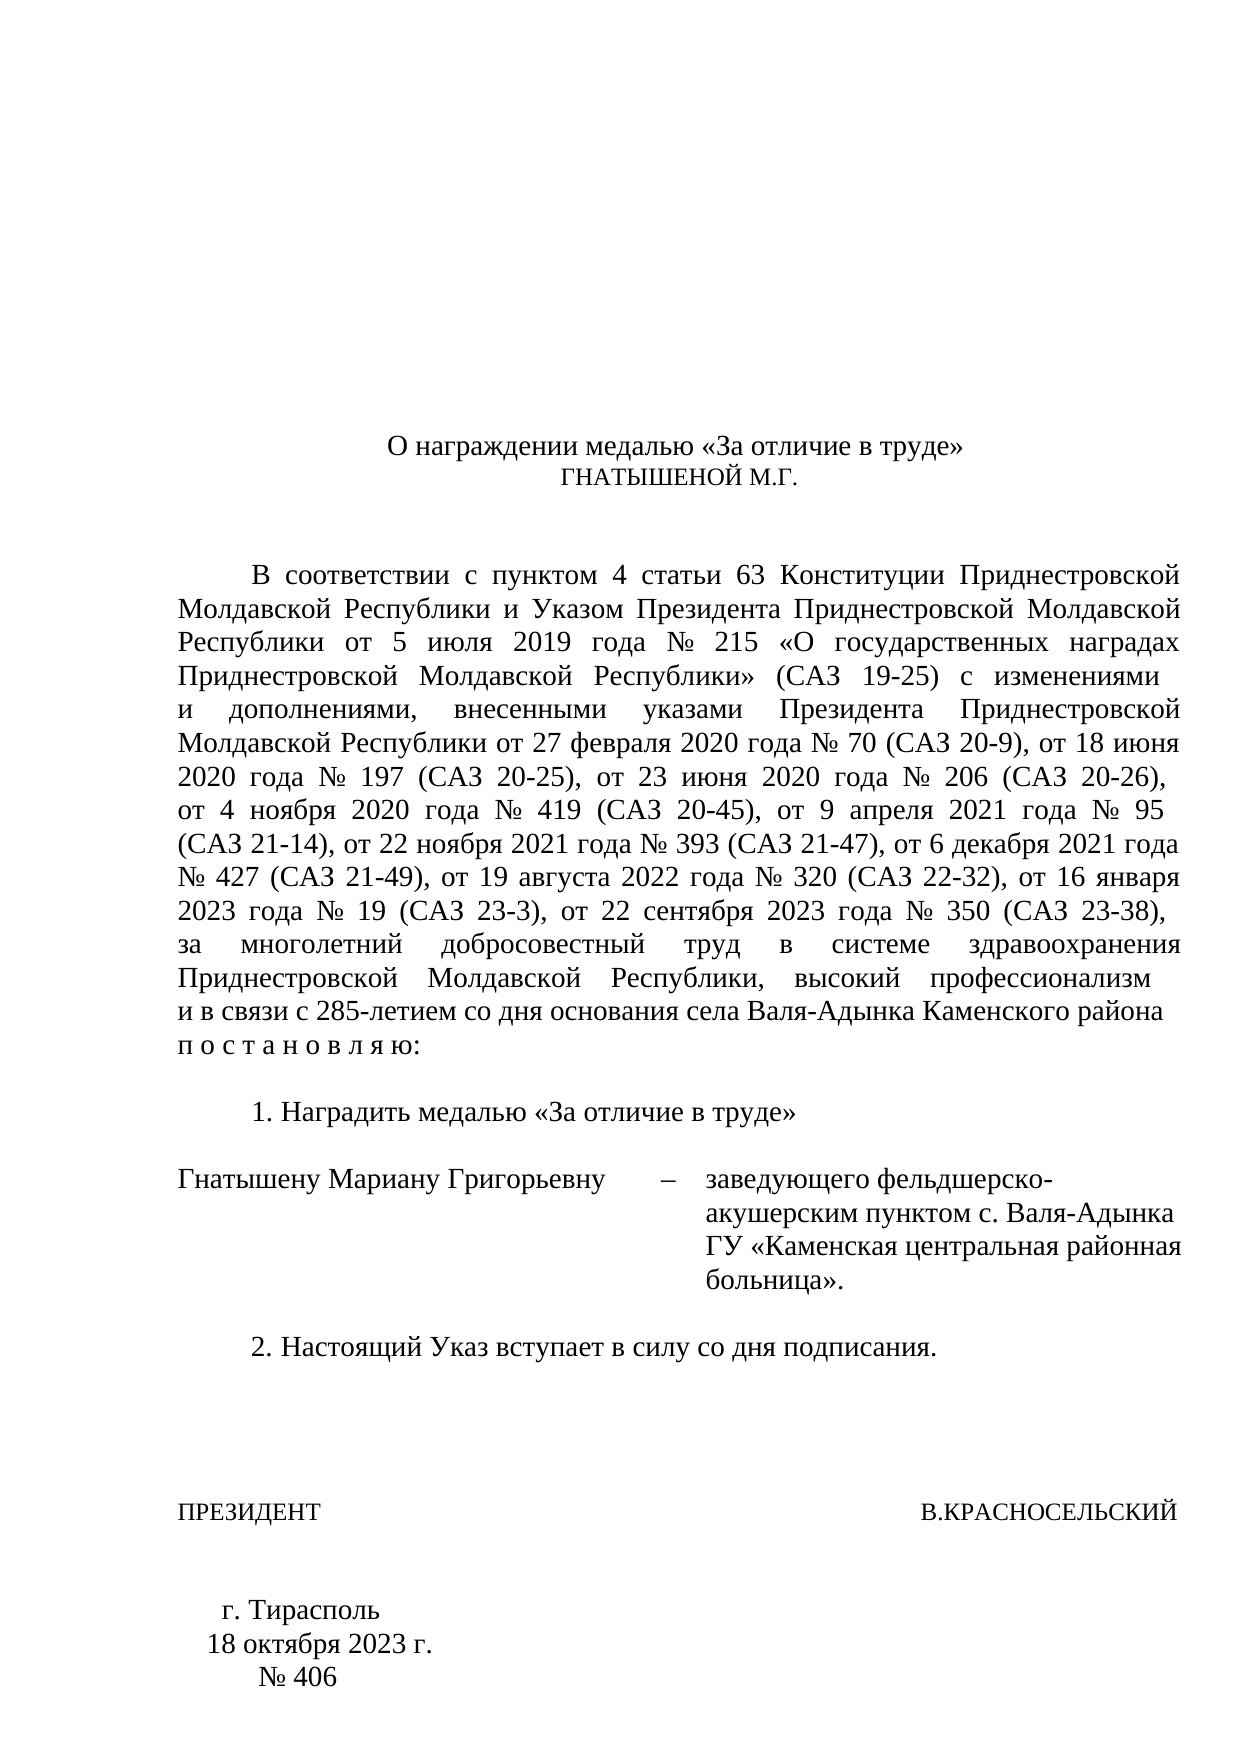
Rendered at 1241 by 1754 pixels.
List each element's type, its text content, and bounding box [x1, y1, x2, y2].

table_header – [650, 1161, 694, 1295]
table_header Гнатышену Мариану Григорьевну [166, 1161, 649, 1295]
text № 406 [177, 1659, 1181, 1693]
text ПРЕЗИДЕНТ В.КРАСНОСЕЛЬСКИЙ [177, 1497, 1181, 1525]
text п о с т а н о в л я ю: [177, 1027, 1181, 1061]
text г. Тирасполь [177, 1592, 1181, 1626]
list Наградить медалью «За отличие в труде» [177, 1094, 1181, 1128]
table_header заведующего фельдшерско-акушерским пунктом с. Валя-Адынка ГУ «Каменская центральная районная больница». [694, 1161, 1196, 1295]
list Настоящий Указ вступает в силу со дня подписания. [177, 1329, 1181, 1362]
text 18 октября 2023 г. [177, 1626, 1181, 1659]
text В соответствии с пунктом 4 статьи 63 Конституции Приднестровской Молдавской Республики и Указом Президента Приднестровской Молдавской Республики от 5 июля 2019 года № 215 «О государственных наградах Приднестровской Молдавской Республики» (САЗ 19-25) с изменениями и дополнениями, внесенными указами Президента Приднестровской Молдавской Республики от 27 февраля 2020 года № 70 (САЗ 20-9), от 18 июня 2020 года № 197 (САЗ 20-25), от 23 июня 2020 года № 206 (САЗ 20-26), от 4 ноября 2020 года № 419 (САЗ 20-45), от 9 апреля 2021 года № 95 (САЗ 21-14), от 22 ноября 2021 года № 393 (САЗ 21-47), от 6 декабря 2021 года № 427 (САЗ 21-49), от 19 августа 2022 года № 320 (САЗ 22-32), от 16 января 2023 года № 19 (САЗ 23-3), от 22 сентября 2023 года № 350 (САЗ 23-38), за многолетний добросовестный труд в системе здравоохранения Приднестровской Молдавской Республики, высокий профессионализм и в связи с 285-летием со дня основания села Валя-Адынка Каменского района [177, 557, 1181, 1027]
text О награждении медалью «За отличие в труде» ГНАТЫШЕНОЙ М.Г. [177, 428, 1181, 490]
